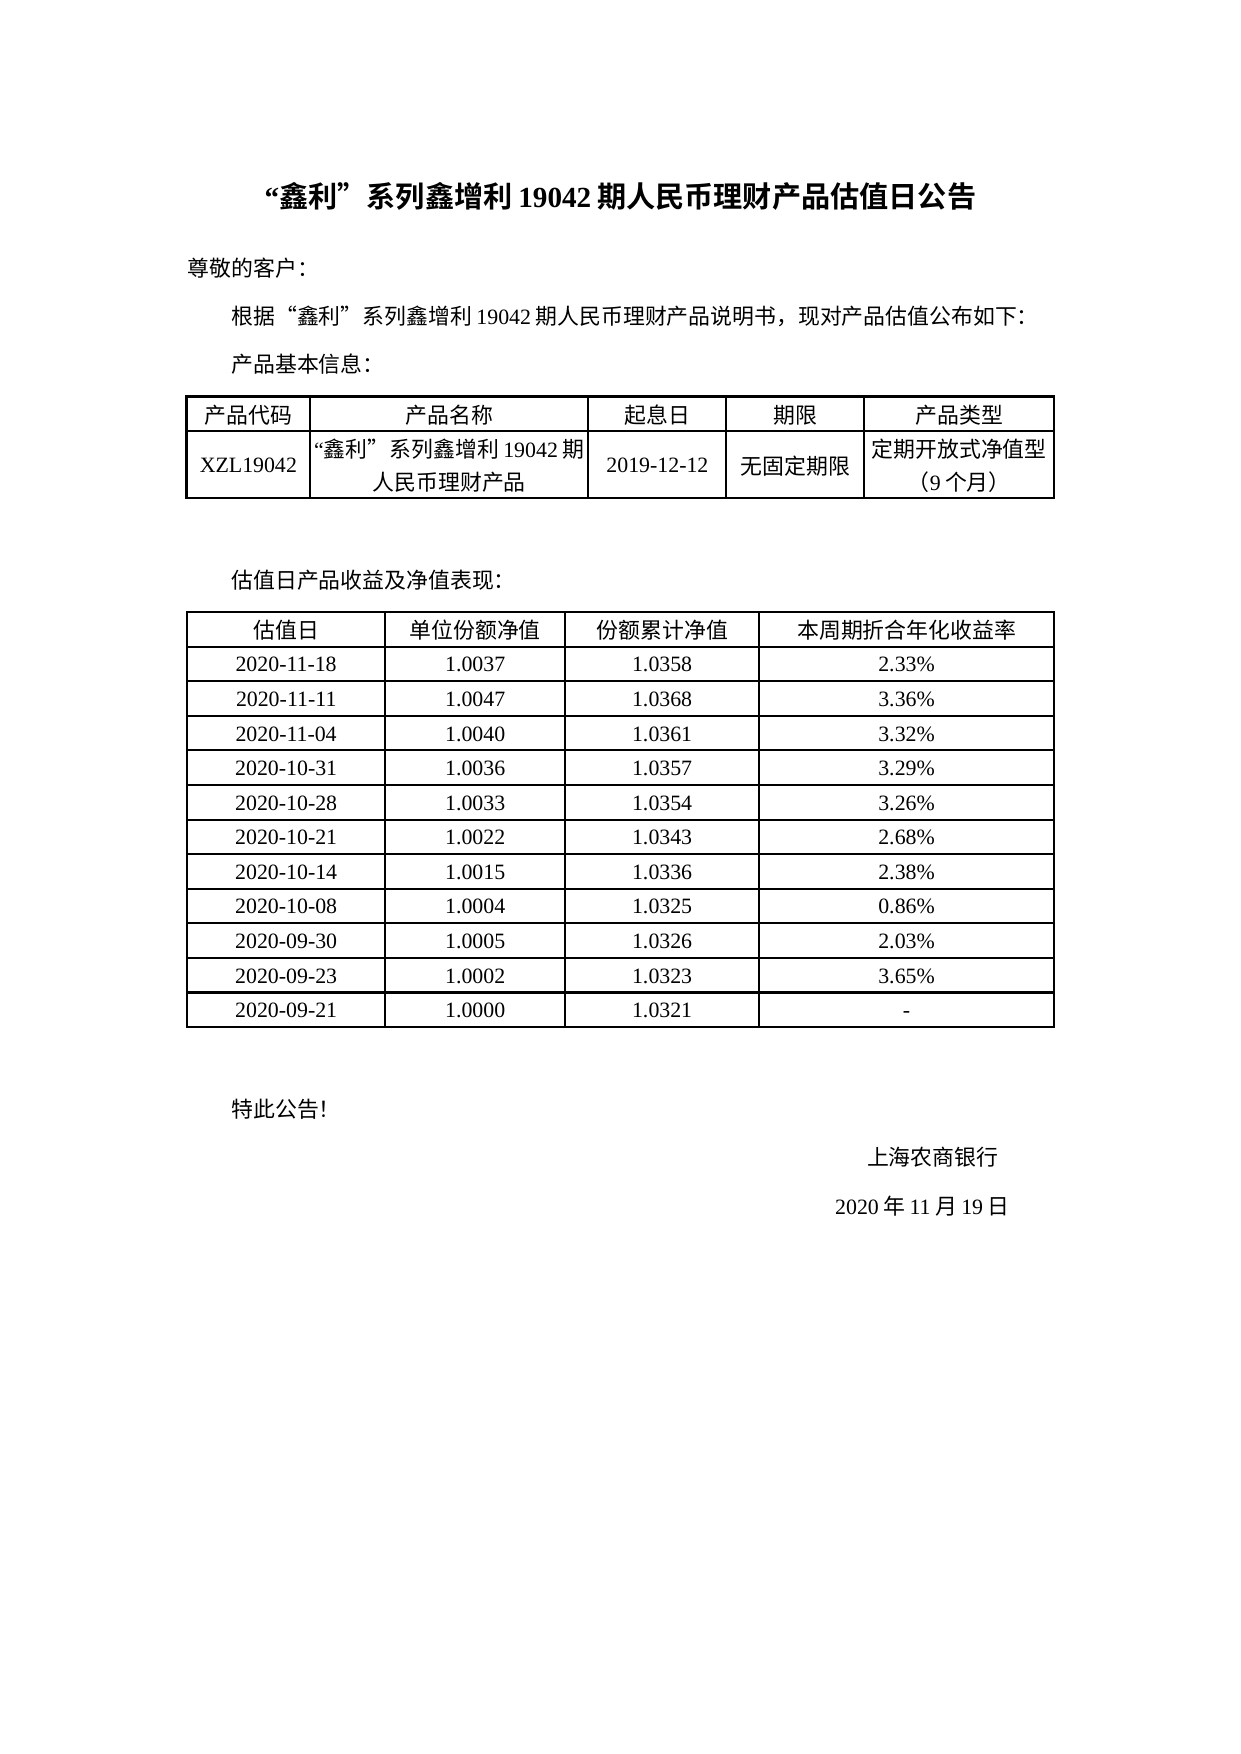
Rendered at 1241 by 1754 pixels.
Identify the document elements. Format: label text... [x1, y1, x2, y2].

table_cell 2020-10-31 [188, 751, 384, 784]
table_header 份额累计净值 [566, 613, 758, 646]
table_cell 1.0040 [386, 717, 564, 749]
table_cell 2020-11-11 [188, 682, 384, 715]
table_cell 1.0004 [386, 890, 564, 922]
table_header 产品名称 [311, 398, 587, 430]
table_cell - [760, 994, 1053, 1026]
table_cell 1.0037 [386, 648, 564, 680]
table_cell 2.68% [760, 821, 1053, 853]
table_cell 3.36% [760, 682, 1053, 715]
table_cell 1.0005 [386, 924, 564, 957]
table_cell 1.0015 [386, 855, 564, 888]
table_cell 1.0336 [566, 855, 758, 888]
table_cell 1.0368 [566, 682, 758, 715]
table_cell 无固定期限 [727, 432, 863, 497]
table_header 期限 [727, 398, 863, 430]
text 2020年11月19日 [187, 1188, 1009, 1221]
table_cell 2020-10-08 [188, 890, 384, 922]
table_header 产品代码 [188, 398, 309, 430]
table_cell 定期开放式净值型（9个月） [865, 432, 1053, 497]
table_cell 0.86% [760, 890, 1053, 922]
table_cell 2020-11-04 [188, 717, 384, 749]
table_cell 1.0343 [566, 821, 758, 853]
table_cell 2.38% [760, 855, 1053, 888]
table_cell 1.0323 [566, 959, 758, 991]
table_cell 3.32% [760, 717, 1053, 749]
table_cell 3.26% [760, 786, 1053, 818]
text 产品基本信息： [187, 347, 1053, 379]
table_header 估值日 [188, 613, 384, 646]
table_cell XZL19042 [188, 432, 309, 497]
table_cell 2020-10-14 [188, 855, 384, 888]
table_header 本周期折合年化收益率 [760, 613, 1053, 646]
text 尊敬的客户： [187, 250, 1053, 283]
text 估值日产品收益及净值表现： [187, 563, 1053, 595]
table_header 单位份额净值 [386, 613, 564, 646]
table_cell 2020-11-18 [188, 648, 384, 680]
table_cell 2.03% [760, 924, 1053, 957]
table_cell 1.0002 [386, 959, 564, 991]
table_cell 3.29% [760, 751, 1053, 784]
table_cell 2020-10-21 [188, 821, 384, 853]
table_cell “鑫利”系列鑫增利19042期人民币理财产品 [311, 432, 587, 497]
table_cell 1.0326 [566, 924, 758, 957]
subtitle “鑫利”系列鑫增利19042期人民币理财产品估值日公告 [187, 162, 1053, 227]
table_cell 2020-09-21 [188, 994, 384, 1026]
table_cell 1.0000 [386, 994, 564, 1026]
table_cell 1.0036 [386, 751, 564, 784]
table_cell 1.0354 [566, 786, 758, 818]
table_cell 1.0357 [566, 751, 758, 784]
text 根据“鑫利”系列鑫增利19042期人民币理财产品说明书，现对产品估值公布如下： [187, 299, 1053, 331]
table_header 产品类型 [865, 398, 1053, 430]
table_cell 2020-09-30 [188, 924, 384, 957]
table_cell 1.0361 [566, 717, 758, 749]
table_cell 2.33% [760, 648, 1053, 680]
table_cell 1.0325 [566, 890, 758, 922]
table_cell 1.0022 [386, 821, 564, 853]
table_cell 2020-09-23 [188, 959, 384, 991]
table_cell 1.0033 [386, 786, 564, 818]
table_cell 3.65% [760, 959, 1053, 991]
table_cell 2019-12-12 [589, 432, 725, 497]
table_cell 1.0321 [566, 994, 758, 1026]
text 特此公告！ [187, 1092, 1053, 1124]
table_cell 1.0358 [566, 648, 758, 680]
text 上海农商银行 [187, 1140, 998, 1172]
table_header 起息日 [589, 398, 725, 430]
table_cell 1.0047 [386, 682, 564, 715]
table_cell 2020-10-28 [188, 786, 384, 818]
